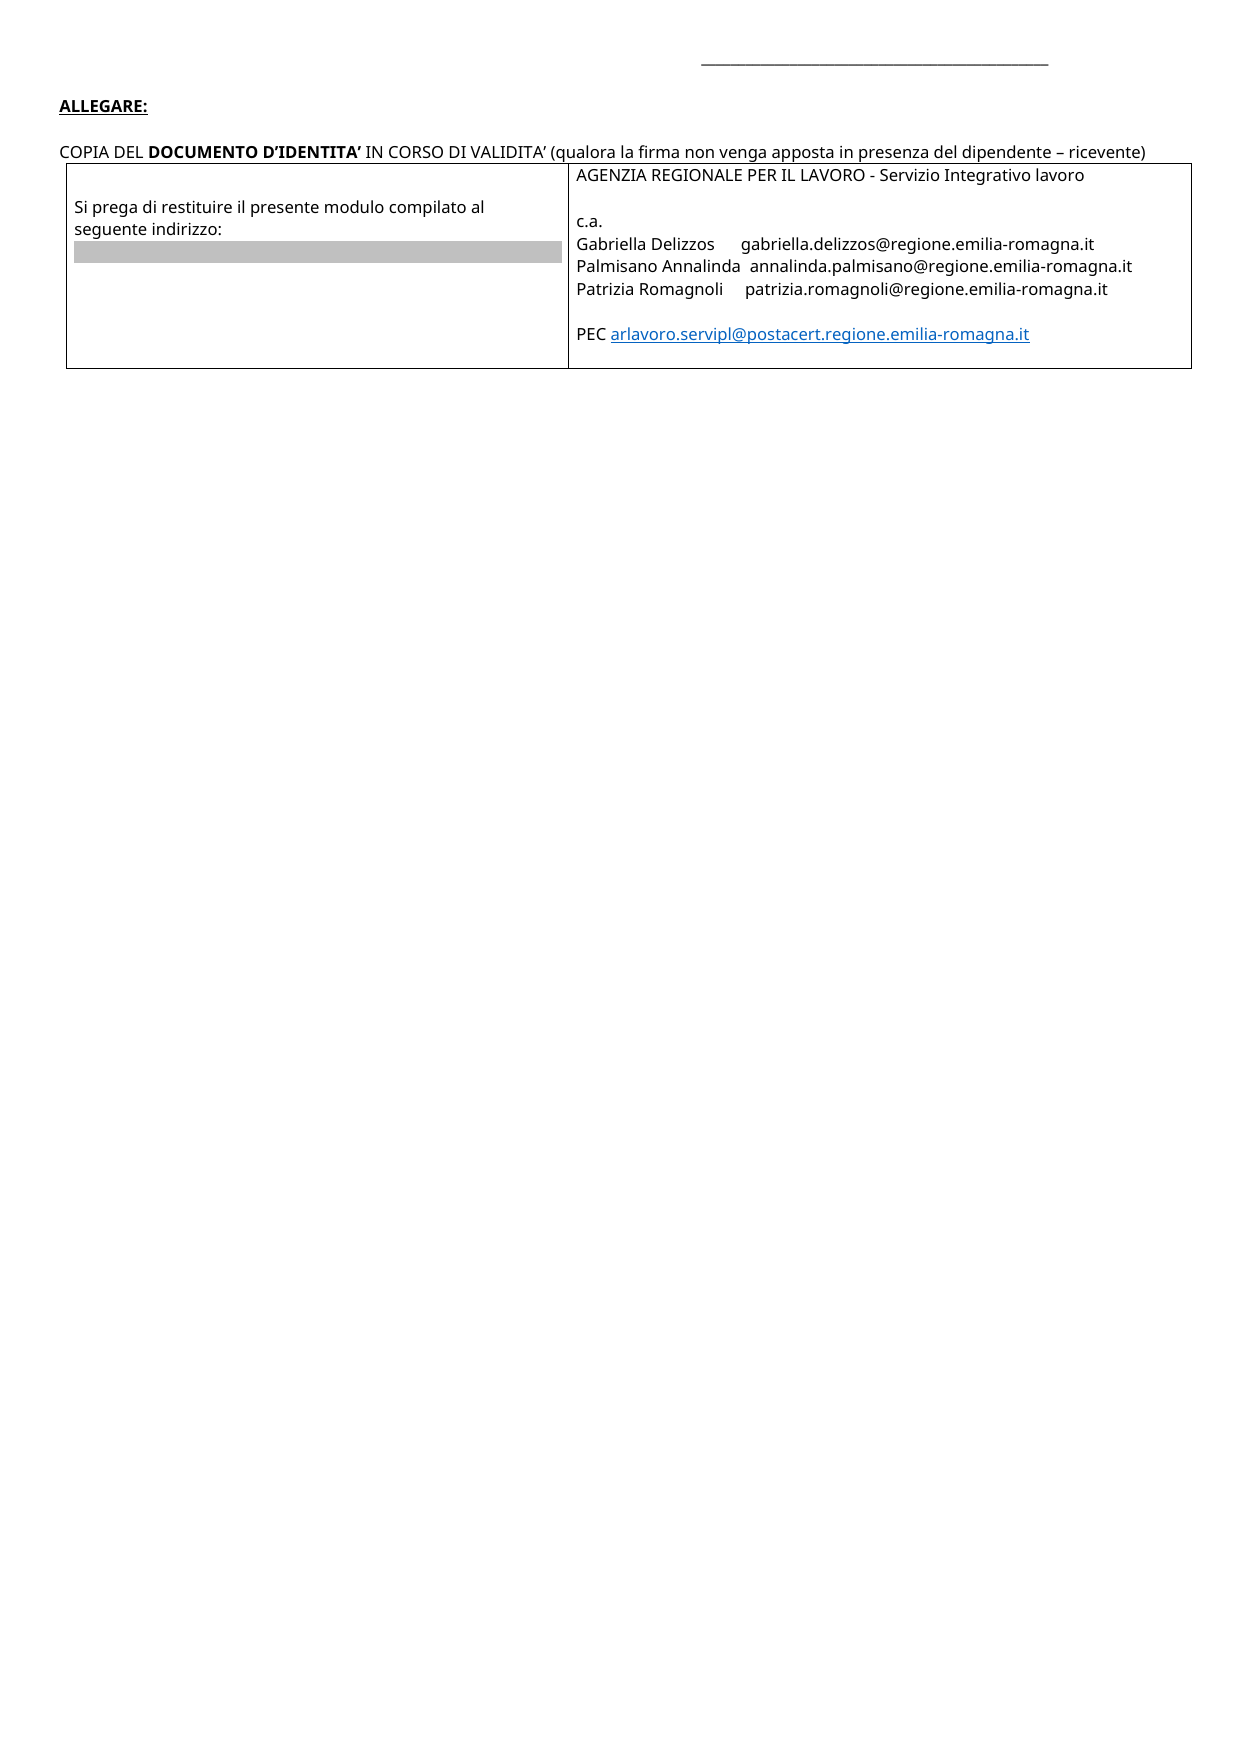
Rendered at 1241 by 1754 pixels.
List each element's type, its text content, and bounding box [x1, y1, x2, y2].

table_header Si prega di restituire il presente modulo compilato al seguente indirizzo: [67, 164, 568, 368]
table_header AGENZIA REGIONALE PER IL LAVORO - Servizio Integrativo lavoro c.a. Gabriella Delizzos gabriella.delizzos@regione.emilia-romagna.it Palmisano Annalinda annalinda.palmisano@regione.emilia-romagna.it Patrizia Romagnoli patrizia.romagnoli@regione.emilia-romagna.it PEC arlavoro.servipl@postacert.regione.emilia-romagna.it [569, 164, 1191, 368]
text _______________________________________________ [649, 46, 1181, 69]
text ALLEGARE: [59, 95, 1181, 117]
text COPIA DEL DOCUMENTO D’IDENTITA’ IN CORSO DI VALIDITA’ (qualora la firma non venga apposta in presenza del dipendente – ricevente) [59, 140, 1181, 163]
